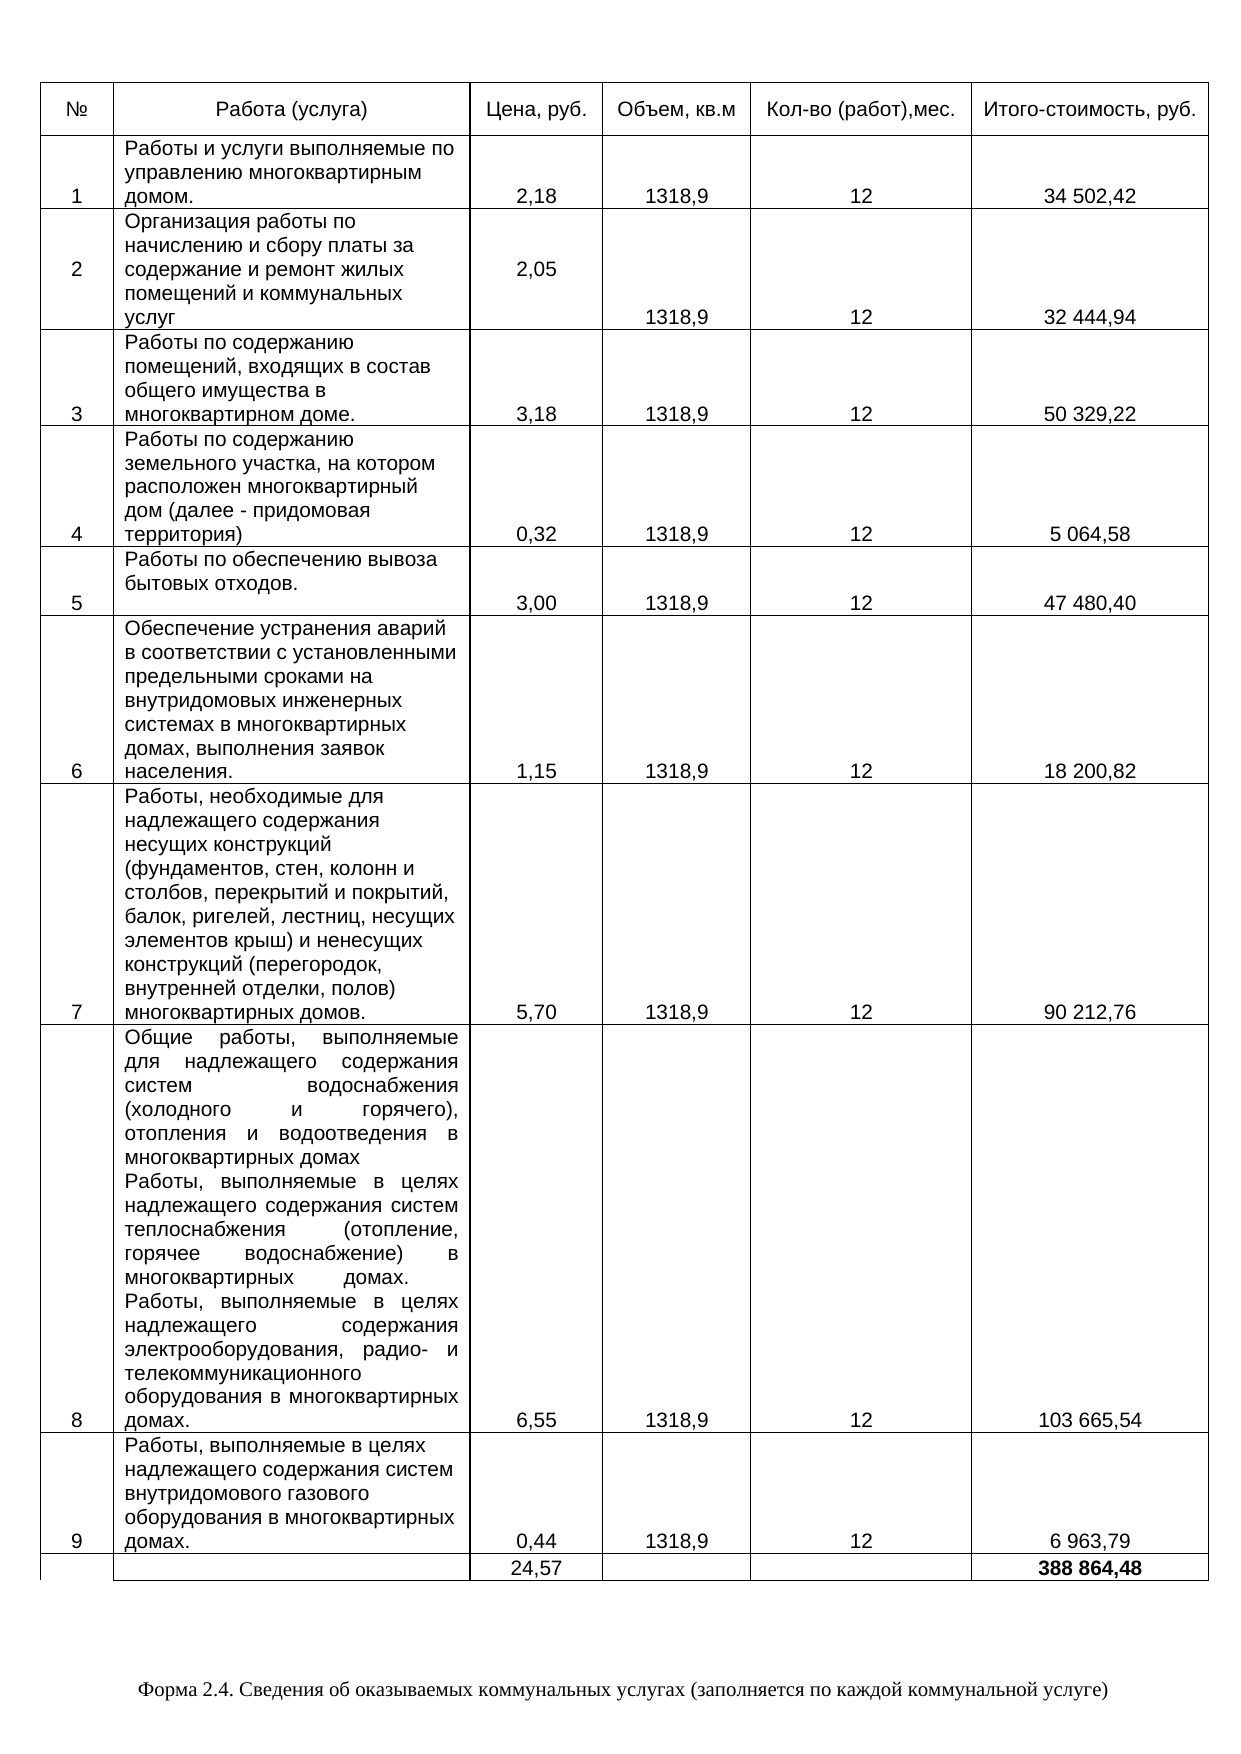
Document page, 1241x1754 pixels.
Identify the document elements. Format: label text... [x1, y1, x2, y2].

table_cell 12 [751, 616, 971, 783]
table_cell Общие работы, выполняемые для надлежащего содержания систем водоснабжения (холодного и горячего), отопления и водоотведения в многоквартирных домах Работы, выполняемые в целях надлежащего содержания систем теплоснабжения (отопление, горячее водоснабжение) в многоквартирных домах. Работы, выполняемые в целях надлежащего содержания электрооборудования, радио- и телекоммуникационного оборудования в многоквартирных домах. [114, 1025, 469, 1432]
table_cell 5 [41, 547, 113, 614]
table_cell [41, 1554, 113, 1580]
table_cell 34 502,42 [972, 136, 1208, 208]
table_cell 6,55 [471, 1025, 602, 1432]
table_cell Работы по обеспечению вывоза бытовых отходов. [114, 547, 469, 614]
table_cell 1318,9 [603, 330, 750, 425]
table_cell 90 212,76 [972, 784, 1208, 1024]
table_header Итого-стоимость, руб. [972, 83, 1208, 135]
table_header Кол-во (работ),мес. [751, 83, 971, 135]
table_cell 12 [751, 547, 971, 614]
table_cell 12 [751, 209, 971, 328]
table_cell Организация работы по начислению и сбору платы за содержание и ремонт жилых помещений и коммунальных услуг [114, 209, 469, 328]
table_cell 1318,9 [603, 784, 750, 1024]
table_cell 388 864,48 [972, 1554, 1208, 1580]
table_header № [41, 83, 113, 135]
table_cell 12 [751, 1025, 971, 1432]
table_cell 0,44 [471, 1433, 602, 1553]
table_cell 3,18 [471, 330, 602, 425]
table_cell 5,70 [471, 784, 602, 1024]
table_cell 1 [41, 136, 113, 208]
table_cell 8 [41, 1025, 113, 1432]
table_cell 2 [41, 209, 113, 328]
table_header Цена, руб. [471, 83, 602, 135]
table_cell 12 [751, 784, 971, 1024]
table_cell 6 963,79 [972, 1433, 1208, 1553]
table_cell 4 [41, 426, 113, 546]
table_cell [114, 1554, 469, 1580]
table_cell Работы по содержанию земельного участка, на котором расположен многоквартирный дом (далее - придомовая территория) [114, 426, 469, 546]
table_cell 12 [751, 136, 971, 208]
table_cell 12 [751, 1433, 971, 1553]
table_cell 50 329,22 [972, 330, 1208, 425]
table_cell 12 [751, 330, 971, 425]
table_cell Работы по содержанию помещений, входящих в состав общего имущества в многоквартирном доме. [114, 330, 469, 425]
table_cell 0,32 [471, 426, 602, 546]
table_cell 3 [41, 330, 113, 425]
table_cell 1318,9 [603, 426, 750, 546]
table_cell 3,00 [471, 547, 602, 614]
table_cell 2,05 [471, 209, 602, 328]
table_cell 1318,9 [603, 1433, 750, 1553]
table_cell 1,15 [471, 616, 602, 783]
table_cell 1318,9 [603, 616, 750, 783]
table_cell Работы, необходимые для надлежащего содержания несущих конструкций (фундаментов, стен, колонн и столбов, перекрытий и покрытий, балок, ригелей, лестниц, несущих элементов крыш) и ненесущих конструкций (перегородок, внутренней отделки, полов) многоквартирных домов. [114, 784, 469, 1024]
table_cell 32 444,94 [972, 209, 1208, 328]
table_cell 2,18 [471, 136, 602, 208]
table_header Работа (услуга) [114, 83, 469, 135]
table_cell [603, 1554, 750, 1580]
table_cell 5 064,58 [972, 426, 1208, 546]
table_cell 1318,9 [603, 1025, 750, 1432]
table_cell 18 200,82 [972, 616, 1208, 783]
table_cell 103 665,54 [972, 1025, 1208, 1432]
table_cell 1318,9 [603, 209, 750, 328]
table_cell [751, 1554, 971, 1580]
table_cell Обеспечение устранения аварий в соответствии с установленными предельными сроками на внутридомовых инженерных системах в многоквартирных домах, выполнения заявок населения. [114, 616, 469, 783]
table_cell 24,57 [471, 1554, 602, 1580]
table_cell 6 [41, 616, 113, 783]
table_cell 12 [751, 426, 971, 546]
table_cell 47 480,40 [972, 547, 1208, 614]
text Форма 2.4. Сведения об оказываемых коммунальных услугах (заполняется по каждой коммунальной услуге) [42, 1677, 1205, 1701]
table_cell 1318,9 [603, 136, 750, 208]
table_cell 9 [41, 1433, 113, 1553]
table_cell 1318,9 [603, 547, 750, 614]
table_header Объем, кв.м [603, 83, 750, 135]
table_cell Работы, выполняемые в целях надлежащего содержания систем внутридомового газового оборудования в многоквартирных домах. [114, 1433, 469, 1553]
table_cell Работы и услуги выполняемые по управлению многоквартирным домом. [114, 136, 469, 208]
table_cell 7 [41, 784, 113, 1024]
